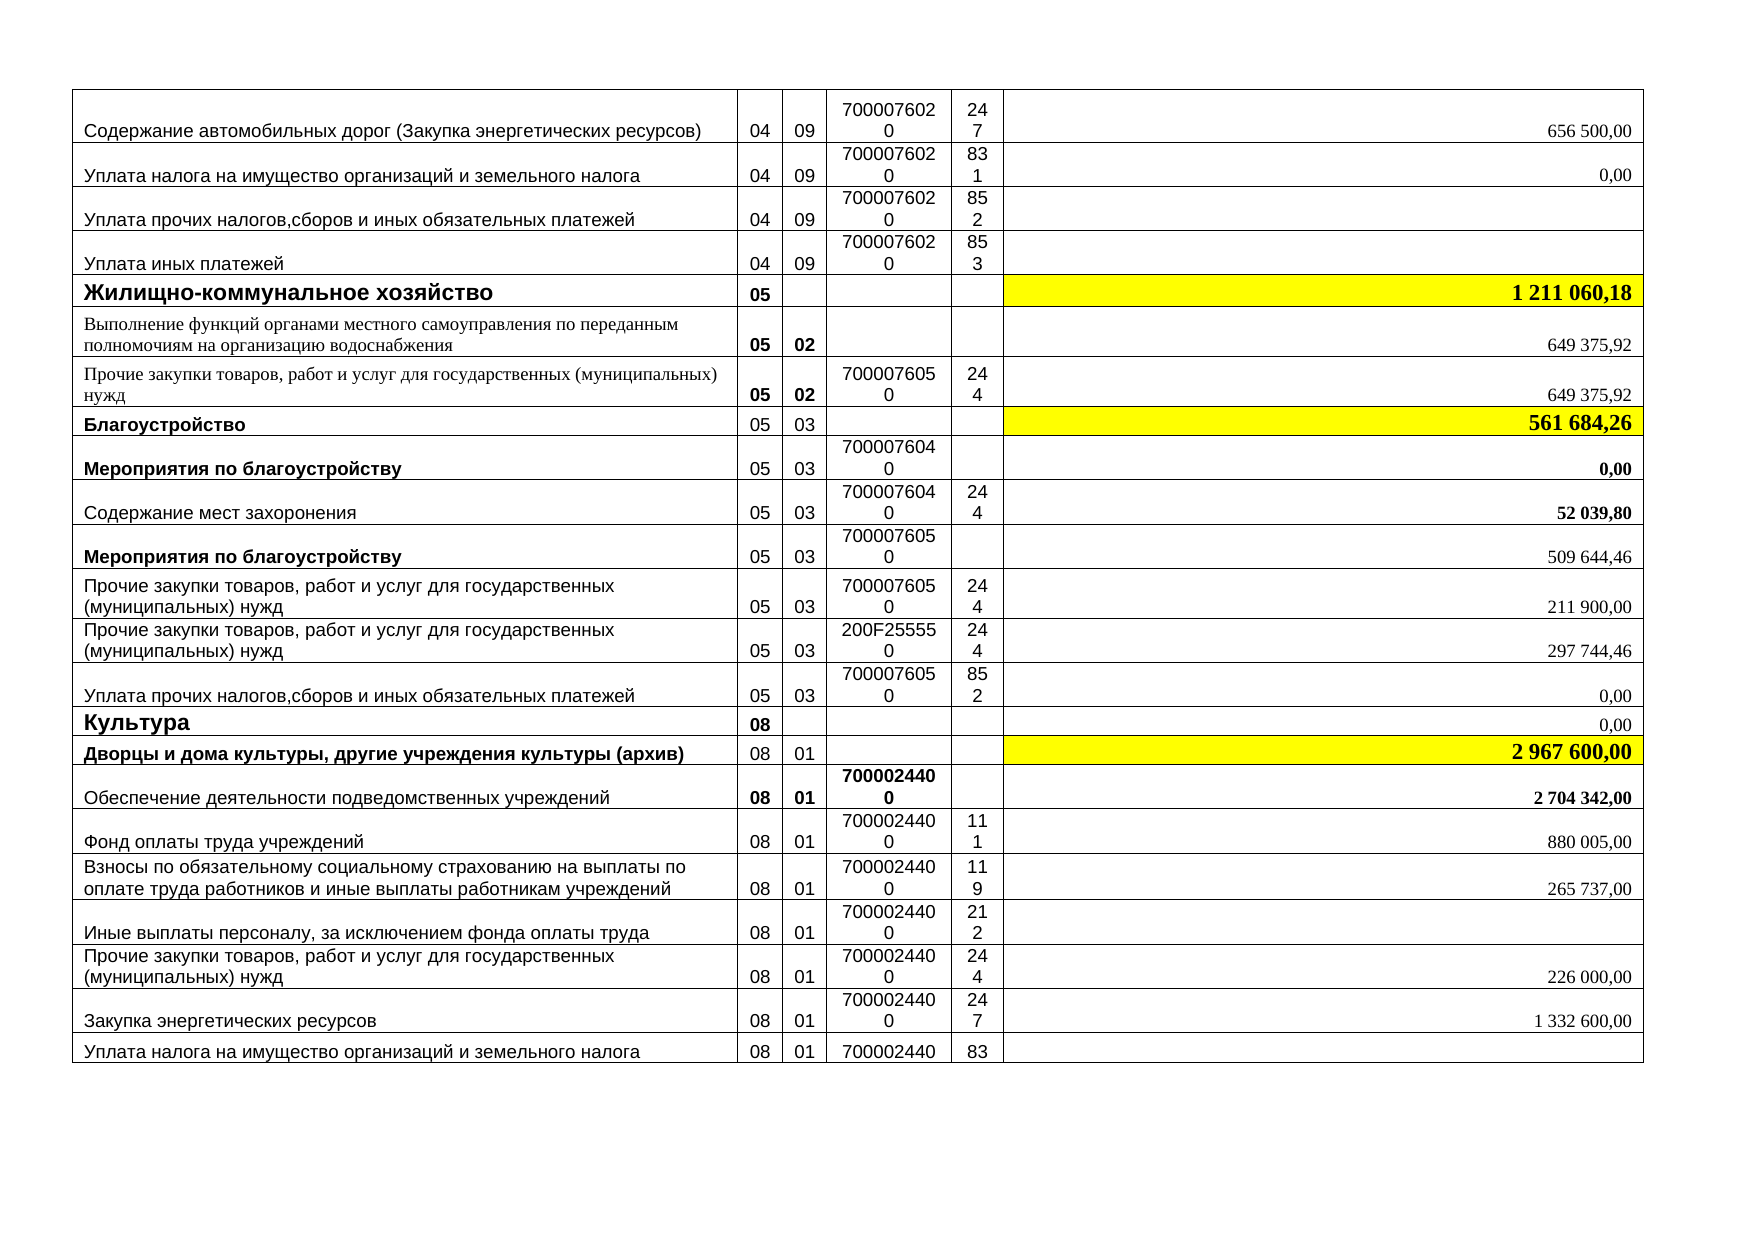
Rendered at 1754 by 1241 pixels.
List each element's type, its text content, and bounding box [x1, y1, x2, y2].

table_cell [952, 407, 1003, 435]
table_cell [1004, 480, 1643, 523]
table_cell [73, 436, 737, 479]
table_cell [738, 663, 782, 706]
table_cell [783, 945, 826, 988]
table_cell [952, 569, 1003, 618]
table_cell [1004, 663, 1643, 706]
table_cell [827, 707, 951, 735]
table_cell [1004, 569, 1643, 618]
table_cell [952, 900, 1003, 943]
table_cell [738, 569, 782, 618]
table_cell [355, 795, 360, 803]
table_cell 656 500,00 [1004, 90, 1643, 142]
table_cell 05 [738, 357, 782, 406]
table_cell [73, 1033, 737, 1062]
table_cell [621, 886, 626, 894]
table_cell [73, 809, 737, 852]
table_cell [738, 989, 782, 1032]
table_cell 7000076020 [827, 231, 951, 274]
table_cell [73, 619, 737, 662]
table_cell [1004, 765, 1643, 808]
table_cell 1 211 060,18 [1004, 275, 1643, 306]
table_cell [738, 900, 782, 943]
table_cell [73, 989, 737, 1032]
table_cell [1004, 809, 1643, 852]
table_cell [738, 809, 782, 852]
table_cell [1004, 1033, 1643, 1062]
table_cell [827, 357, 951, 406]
table_cell Уплата иных платежей [73, 231, 737, 274]
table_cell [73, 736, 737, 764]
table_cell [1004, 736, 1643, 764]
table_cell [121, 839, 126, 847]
table_cell 04 [738, 143, 782, 186]
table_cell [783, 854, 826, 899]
table_cell 7000076020 [827, 90, 951, 142]
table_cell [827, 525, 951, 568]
table_cell 04 [738, 90, 782, 142]
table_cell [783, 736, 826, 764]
table_cell 0,00 [1004, 143, 1643, 186]
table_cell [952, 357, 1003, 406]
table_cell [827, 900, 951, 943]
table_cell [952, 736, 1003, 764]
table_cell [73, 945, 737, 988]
table_cell [783, 275, 826, 306]
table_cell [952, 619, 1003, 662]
table_cell 05 [738, 275, 782, 306]
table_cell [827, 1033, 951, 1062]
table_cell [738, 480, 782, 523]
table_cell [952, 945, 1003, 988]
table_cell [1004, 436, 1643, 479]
table_cell 02 [783, 307, 826, 356]
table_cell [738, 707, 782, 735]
table_cell 831 [952, 143, 1003, 186]
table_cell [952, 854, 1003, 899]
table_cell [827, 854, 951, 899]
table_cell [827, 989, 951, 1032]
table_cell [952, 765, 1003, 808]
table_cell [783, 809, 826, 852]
table_cell Жилищно-коммунальное хозяйство [73, 275, 737, 306]
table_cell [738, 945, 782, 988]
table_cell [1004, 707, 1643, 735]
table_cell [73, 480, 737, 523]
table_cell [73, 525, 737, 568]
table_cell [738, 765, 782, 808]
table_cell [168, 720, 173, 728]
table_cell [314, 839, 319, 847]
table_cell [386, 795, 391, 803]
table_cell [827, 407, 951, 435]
table_cell 04 [738, 231, 782, 274]
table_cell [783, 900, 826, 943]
table_cell Содержание автомобильных дорог (Закупка энергетических ресурсов) [73, 90, 737, 142]
table_cell [827, 275, 951, 306]
table_cell 7000076020 [827, 187, 951, 230]
table_cell [1004, 187, 1643, 230]
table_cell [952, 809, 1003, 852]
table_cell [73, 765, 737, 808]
table_cell Уплата налога на имущество организаций и земельного налога [73, 143, 737, 186]
table_cell Выполнение функций органами местного самоуправления по переданным полномочиям на организацию водоснабжения [73, 307, 737, 356]
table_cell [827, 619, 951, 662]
table_cell 7000076020 [827, 143, 951, 186]
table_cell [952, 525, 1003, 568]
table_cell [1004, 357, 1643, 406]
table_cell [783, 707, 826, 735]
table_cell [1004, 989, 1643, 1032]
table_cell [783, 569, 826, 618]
table_cell 852 [952, 187, 1003, 230]
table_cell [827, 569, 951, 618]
table_cell 05 [738, 307, 782, 356]
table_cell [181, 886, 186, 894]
table_cell [1004, 231, 1643, 274]
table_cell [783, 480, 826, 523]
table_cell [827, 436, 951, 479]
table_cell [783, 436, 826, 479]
table_cell 853 [952, 231, 1003, 274]
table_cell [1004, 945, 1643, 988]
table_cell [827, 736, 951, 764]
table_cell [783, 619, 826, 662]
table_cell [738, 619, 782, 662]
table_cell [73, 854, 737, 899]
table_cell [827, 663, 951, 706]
table_cell 247 [952, 90, 1003, 142]
table_cell [952, 275, 1003, 306]
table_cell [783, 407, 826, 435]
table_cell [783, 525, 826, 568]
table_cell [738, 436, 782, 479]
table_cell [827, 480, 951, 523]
table_cell 09 [783, 187, 826, 230]
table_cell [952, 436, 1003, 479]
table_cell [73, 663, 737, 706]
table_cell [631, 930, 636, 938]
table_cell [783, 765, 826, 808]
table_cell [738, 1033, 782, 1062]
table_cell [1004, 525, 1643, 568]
table_cell 09 [783, 231, 826, 274]
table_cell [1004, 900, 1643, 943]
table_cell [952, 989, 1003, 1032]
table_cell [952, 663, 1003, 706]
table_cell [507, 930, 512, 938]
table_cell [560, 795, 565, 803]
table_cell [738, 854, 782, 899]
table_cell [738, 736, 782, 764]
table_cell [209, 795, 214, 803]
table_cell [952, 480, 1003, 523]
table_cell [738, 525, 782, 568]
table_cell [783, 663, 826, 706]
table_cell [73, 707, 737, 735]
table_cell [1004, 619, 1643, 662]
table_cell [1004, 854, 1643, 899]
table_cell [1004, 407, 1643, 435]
table_cell 09 [783, 90, 826, 142]
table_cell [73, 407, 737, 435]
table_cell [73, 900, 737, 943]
table_cell 649 375,92 [1004, 307, 1643, 356]
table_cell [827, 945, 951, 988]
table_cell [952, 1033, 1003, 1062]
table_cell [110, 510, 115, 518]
table_cell 09 [783, 143, 826, 186]
table_cell Уплата прочих налогов,сборов и иных обязательных платежей [73, 187, 737, 230]
table_cell Прочие закупки товаров, работ и услуг для государственных (муниципальных) нужд [73, 357, 737, 406]
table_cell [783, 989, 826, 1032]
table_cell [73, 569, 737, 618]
table_cell [952, 307, 1003, 356]
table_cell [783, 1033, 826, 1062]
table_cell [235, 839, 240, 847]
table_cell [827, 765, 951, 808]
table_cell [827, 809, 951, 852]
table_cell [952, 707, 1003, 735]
table_cell [827, 307, 951, 356]
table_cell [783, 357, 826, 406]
table_cell 04 [738, 187, 782, 230]
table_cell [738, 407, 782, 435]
